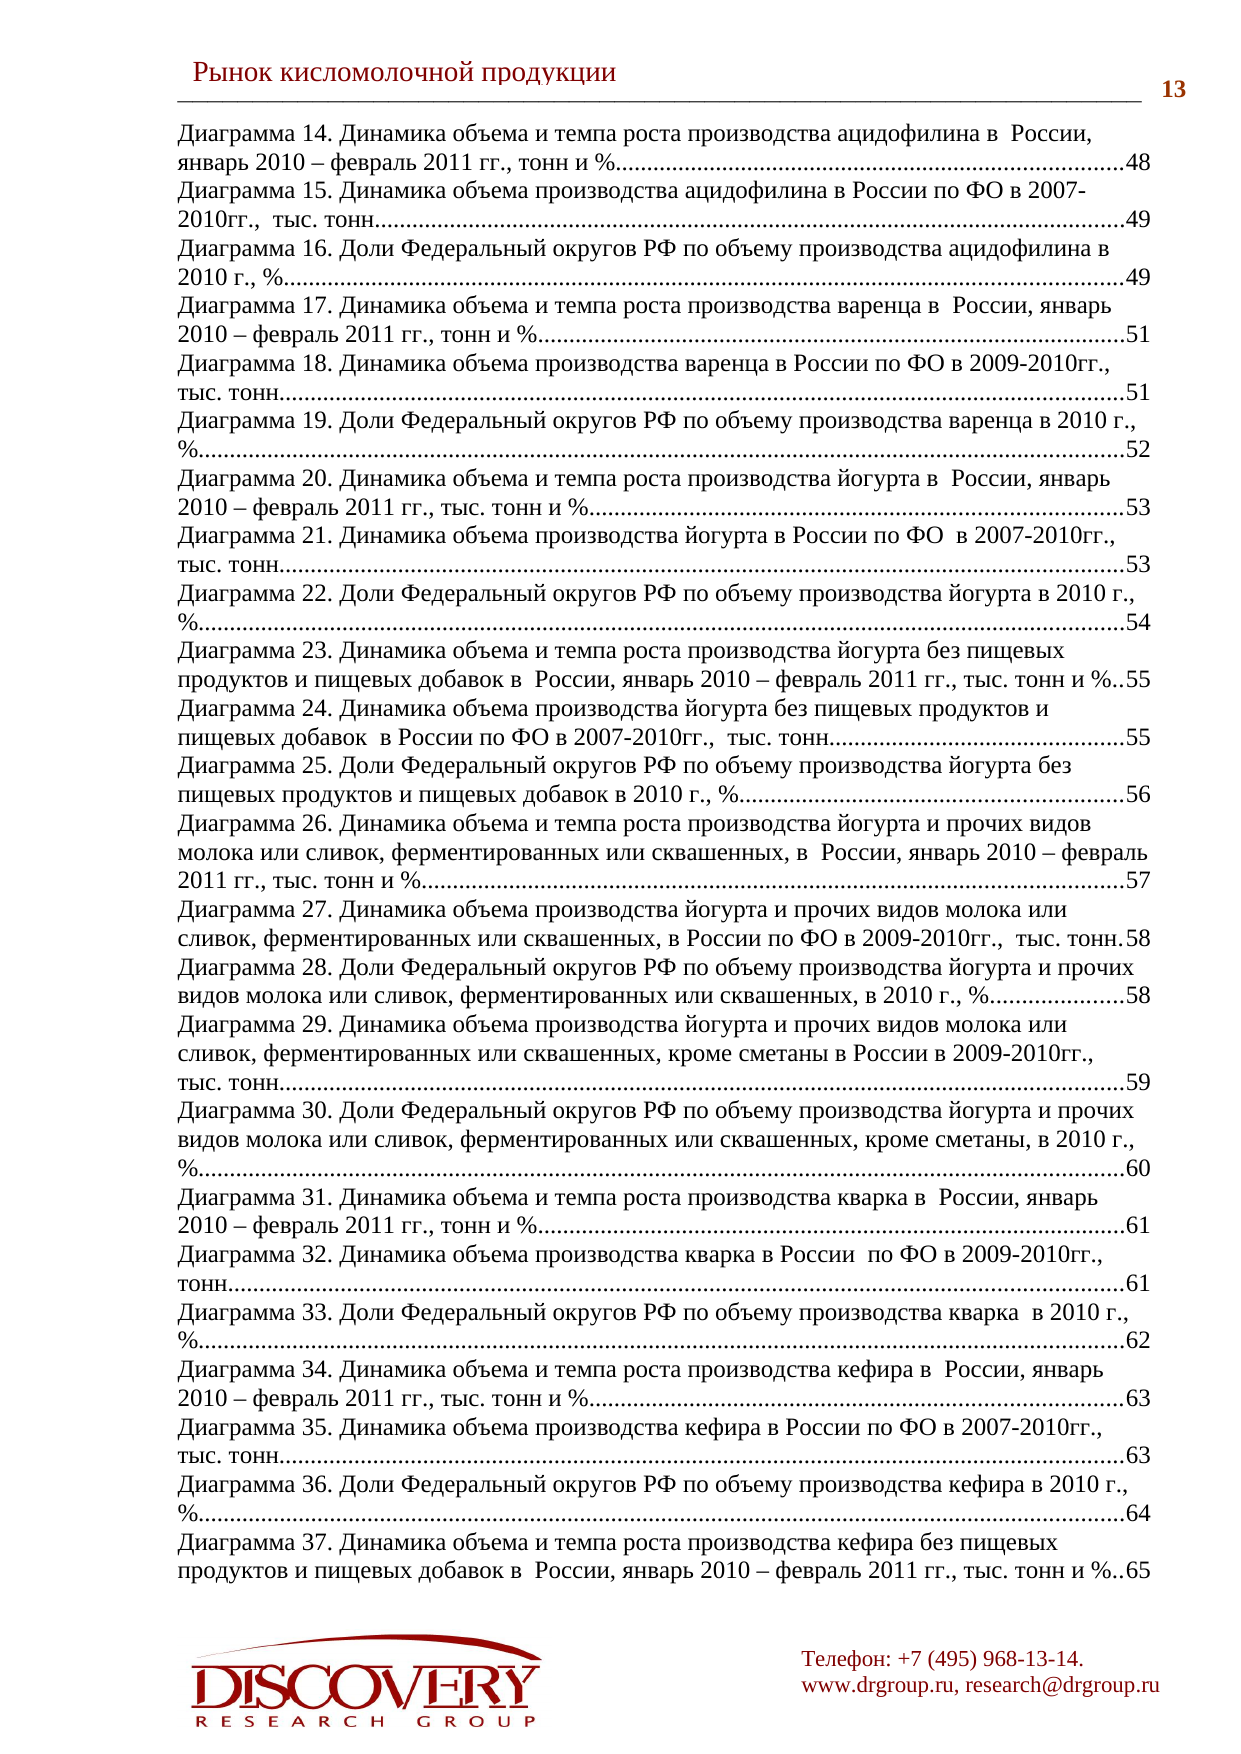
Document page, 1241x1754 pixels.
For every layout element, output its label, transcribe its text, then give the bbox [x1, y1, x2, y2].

text Диаграмма 25. Доли Федеральный округов РФ по объему производства йогурта без пищевых продуктов и пищевых добавок в 2010 г., % 56 [177, 751, 1152, 808]
text Диаграмма 24. Динамика объема производства йогурта без пищевых продуктов и пищевых добавок в России по ФО в 2007-2010гг., тыс. тонн 55 [177, 693, 1152, 751]
text Диаграмма 26. Динамика объема и темпа роста производства йогурта и прочих видов молока или сливок, ферментированных или сквашенных, в России, январь 2010 – февраль 2011 гг., тыс. тонн и %. 57 [177, 808, 1152, 894]
text Диаграмма 17. Динамика объема и темпа роста производства варенца в России, январь 2010 – февраль 2011 гг., тонн и %. 51 [177, 291, 1152, 348]
text Диаграмма 33. Доли Федеральный округов РФ по объему производства кварка в 2010 г., % 62 [177, 1297, 1152, 1354]
text Диаграмма 20. Динамика объема и темпа роста производства йогурта в России, январь 2010 – февраль 2011 гг., тыс. тонн и %. 53 [177, 463, 1152, 521]
text Диаграмма 29. Динамика объема производства йогурта и прочих видов молока или сливок, ферментированных или сквашенных, кроме сметаны в России в 2009-2010гг., тыс. тонн 59 [177, 1009, 1152, 1096]
text Диаграмма 21. Динамика объема производства йогурта в России по ФО в 2007-2010гг., тыс. тонн 53 [177, 521, 1152, 578]
text Диаграмма 35. Динамика объема производства кефира в России по ФО в 2007-2010гг., тыс. тонн 63 [177, 1412, 1152, 1469]
text Диаграмма 27. Динамика объема производства йогурта и прочих видов молока или сливок, ферментированных или сквашенных, в России по ФО в 2009-2010гг., тыс. тонн 58 [177, 894, 1152, 952]
picture [177, 1629, 553, 1733]
text Диаграмма 28. Доли Федеральный округов РФ по объему производства йогурта и прочих видов молока или сливок, ферментированных или сквашенных, в 2010 г., % 58 [177, 952, 1152, 1009]
text Диаграмма 23. Динамика объема и темпа роста производства йогурта без пищевых продуктов и пищевых добавок в России, январь 2010 – февраль 2011 гг., тыс. тонн и %. 55 [177, 636, 1152, 693]
text Диаграмма 14. Динамика объема и темпа роста производства ацидофилина в России, январь 2010 – февраль 2011 гг., тонн и %. 48 [177, 118, 1152, 176]
text Диаграмма 15. Динамика объема производства ацидофилина в России по ФО в 2007-2010гг., тыс. тонн 49 [177, 176, 1152, 233]
text Диаграмма 32. Динамика объема производства кварка в России по ФО в 2009-2010гг., тонн 61 [177, 1239, 1152, 1297]
text Диаграмма 19. Доли Федеральный округов РФ по объему производства варенца в 2010 г., % 52 [177, 406, 1152, 463]
text Диаграмма 18. Динамика объема производства варенца в России по ФО в 2009-2010гг., тыс. тонн 51 [177, 348, 1152, 406]
text Диаграмма 16. Доли Федеральный округов РФ по объему производства ацидофилина в 2010 г., % 49 [177, 233, 1152, 291]
text Диаграмма 30. Доли Федеральный округов РФ по объему производства йогурта и прочих видов молока или сливок, ферментированных или сквашенных, кроме сметаны, в 2010 г., % 60 [177, 1096, 1152, 1182]
text Диаграмма 22. Доли Федеральный округов РФ по объему производства йогурта в 2010 г., % 54 [177, 578, 1152, 636]
text Диаграмма 31. Динамика объема и темпа роста производства кварка в России, январь 2010 – февраль 2011 гг., тонн и %. 61 [177, 1182, 1152, 1239]
text Диаграмма 34. Динамика объема и темпа роста производства кефира в России, январь 2010 – февраль 2011 гг., тыс. тонн и %. 63 [177, 1354, 1152, 1412]
text Диаграмма 37. Динамика объема и темпа роста производства кефира без пищевых продуктов и пищевых добавок в России, январь 2010 – февраль 2011 гг., тыс. тонн и %. 65 [177, 1527, 1152, 1584]
text Диаграмма 36. Доли Федеральный округов РФ по объему производства кефира в 2010 г., % 64 [177, 1469, 1152, 1527]
